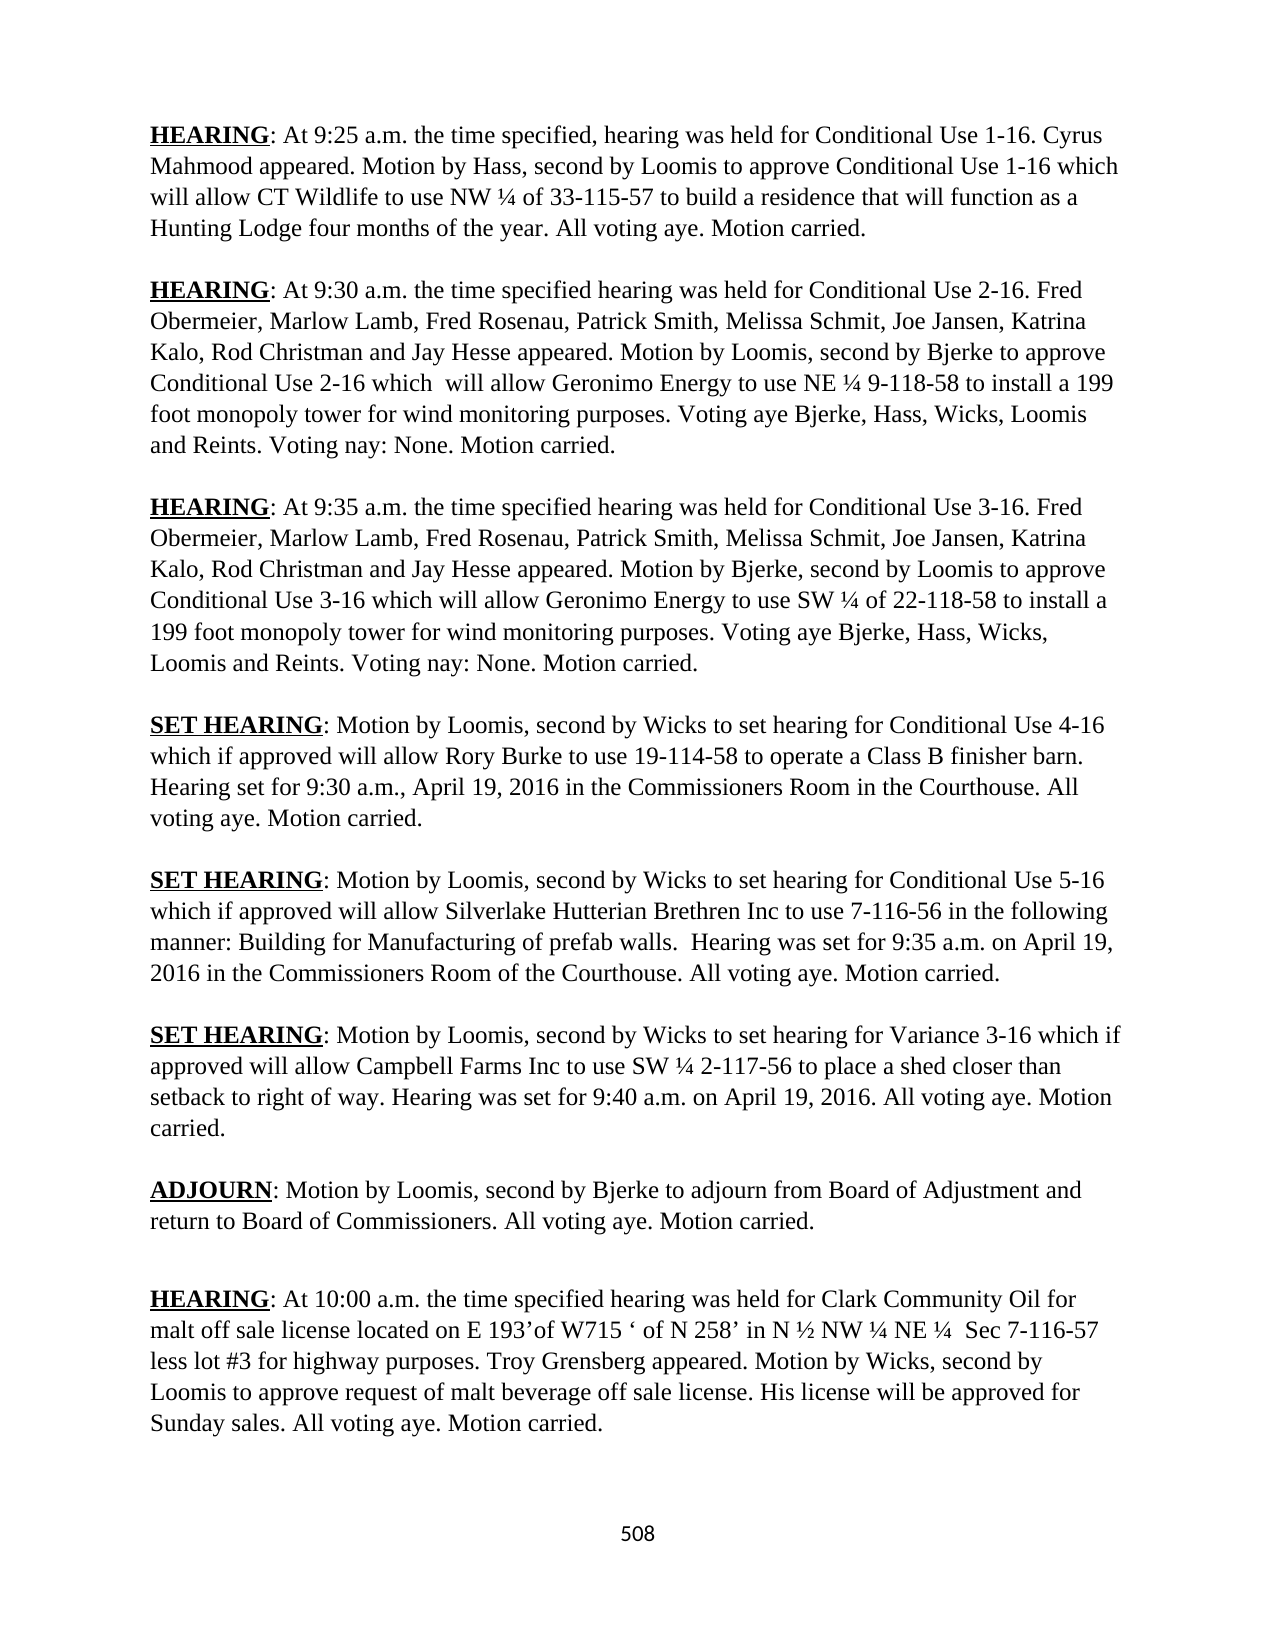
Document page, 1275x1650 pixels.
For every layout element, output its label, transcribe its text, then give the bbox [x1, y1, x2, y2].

text SET HEARING: Motion by Loomis, second by Wicks to set hearing for Conditional Use 4-16 which if approved will allow Rory Burke to use 19-114-58 to operate a Class B finisher barn. Hearing set for 9:30 a.m., April 19, 2016 in the Commissioners Room in the Courthouse. All voting aye. Motion carried. [150, 710, 1125, 832]
text HEARING: At 10:00 a.m. the time specified hearing was held for Clark Community Oil for malt off sale license located on E 193’of W715 ‘ of N 258’ in N ½ NW ¼ NE ¼ Sec 7-116-57 less lot #3 for highway purposes. Troy Grensberg appeared. Motion by Wicks, second by Loomis to approve request of malt beverage off sale license. His license will be approved for Sunday sales. All voting aye. Motion carried. [150, 1284, 1125, 1437]
text SET HEARING: Motion by Loomis, second by Wicks to set hearing for Variance 3-16 which if approved will allow Campbell Farms Inc to use SW ¼ 2-117-56 to place a shed closer than setback to right of way. Hearing was set for 9:40 a.m. on April 19, 2016. All voting aye. Motion carried. [150, 1020, 1125, 1142]
text HEARING: At 9:35 a.m. the time specified hearing was held for Conditional Use 3-16. Fred Obermeier, Marlow Lamb, Fred Rosenau, Patrick Smith, Melissa Schmit, Joe Jansen, Katrina Kalo, Rod Christman and Jay Hesse appeared. Motion by Bjerke, second by Loomis to approve Conditional Use 3-16 which will allow Geronimo Energy to use SW ¼ of 22-118-58 to install a 199 foot monopoly tower for wind monitoring purposes. Voting aye Bjerke, Hass, Wicks, Loomis and Reints. Voting nay: None. Motion carried. [150, 492, 1125, 676]
text HEARING: At 9:30 a.m. the time specified hearing was held for Conditional Use 2-16. Fred Obermeier, Marlow Lamb, Fred Rosenau, Patrick Smith, Melissa Schmit, Joe Jansen, Katrina Kalo, Rod Christman and Jay Hesse appeared. Motion by Loomis, second by Bjerke to approve Conditional Use 2-16 which will allow Geronimo Energy to use NE ¼ 9-118-58 to install a 199 foot monopoly tower for wind monitoring purposes. Voting aye Bjerke, Hass, Wicks, Loomis and Reints. Voting nay: None. Motion carried. [150, 275, 1125, 459]
text ADJOURN: Motion by Loomis, second by Bjerke to adjourn from Board of Adjustment and return to Board of Commissioners. All voting aye. Motion carried. [150, 1175, 1125, 1235]
text SET HEARING: Motion by Loomis, second by Wicks to set hearing for Conditional Use 5-16 which if approved will allow Silverlake Hutterian Brethren Inc to use 7-116-56 in the following manner: Building for Manufacturing of prefab walls. Hearing was set for 9:35 a.m. on April 19, 2016 in the Commissioners Room of the Courthouse. All voting aye. Motion carried. [150, 865, 1125, 987]
text HEARING: At 9:25 a.m. the time specified, hearing was held for Conditional Use 1-16. Cyrus Mahmood appeared. Motion by Hass, second by Loomis to approve Conditional Use 1-16 which will allow CT Wildlife to use NW ¼ of 33-115-57 to build a residence that will function as a Hunting Lodge four months of the year. All voting aye. Motion carried. [150, 120, 1125, 242]
